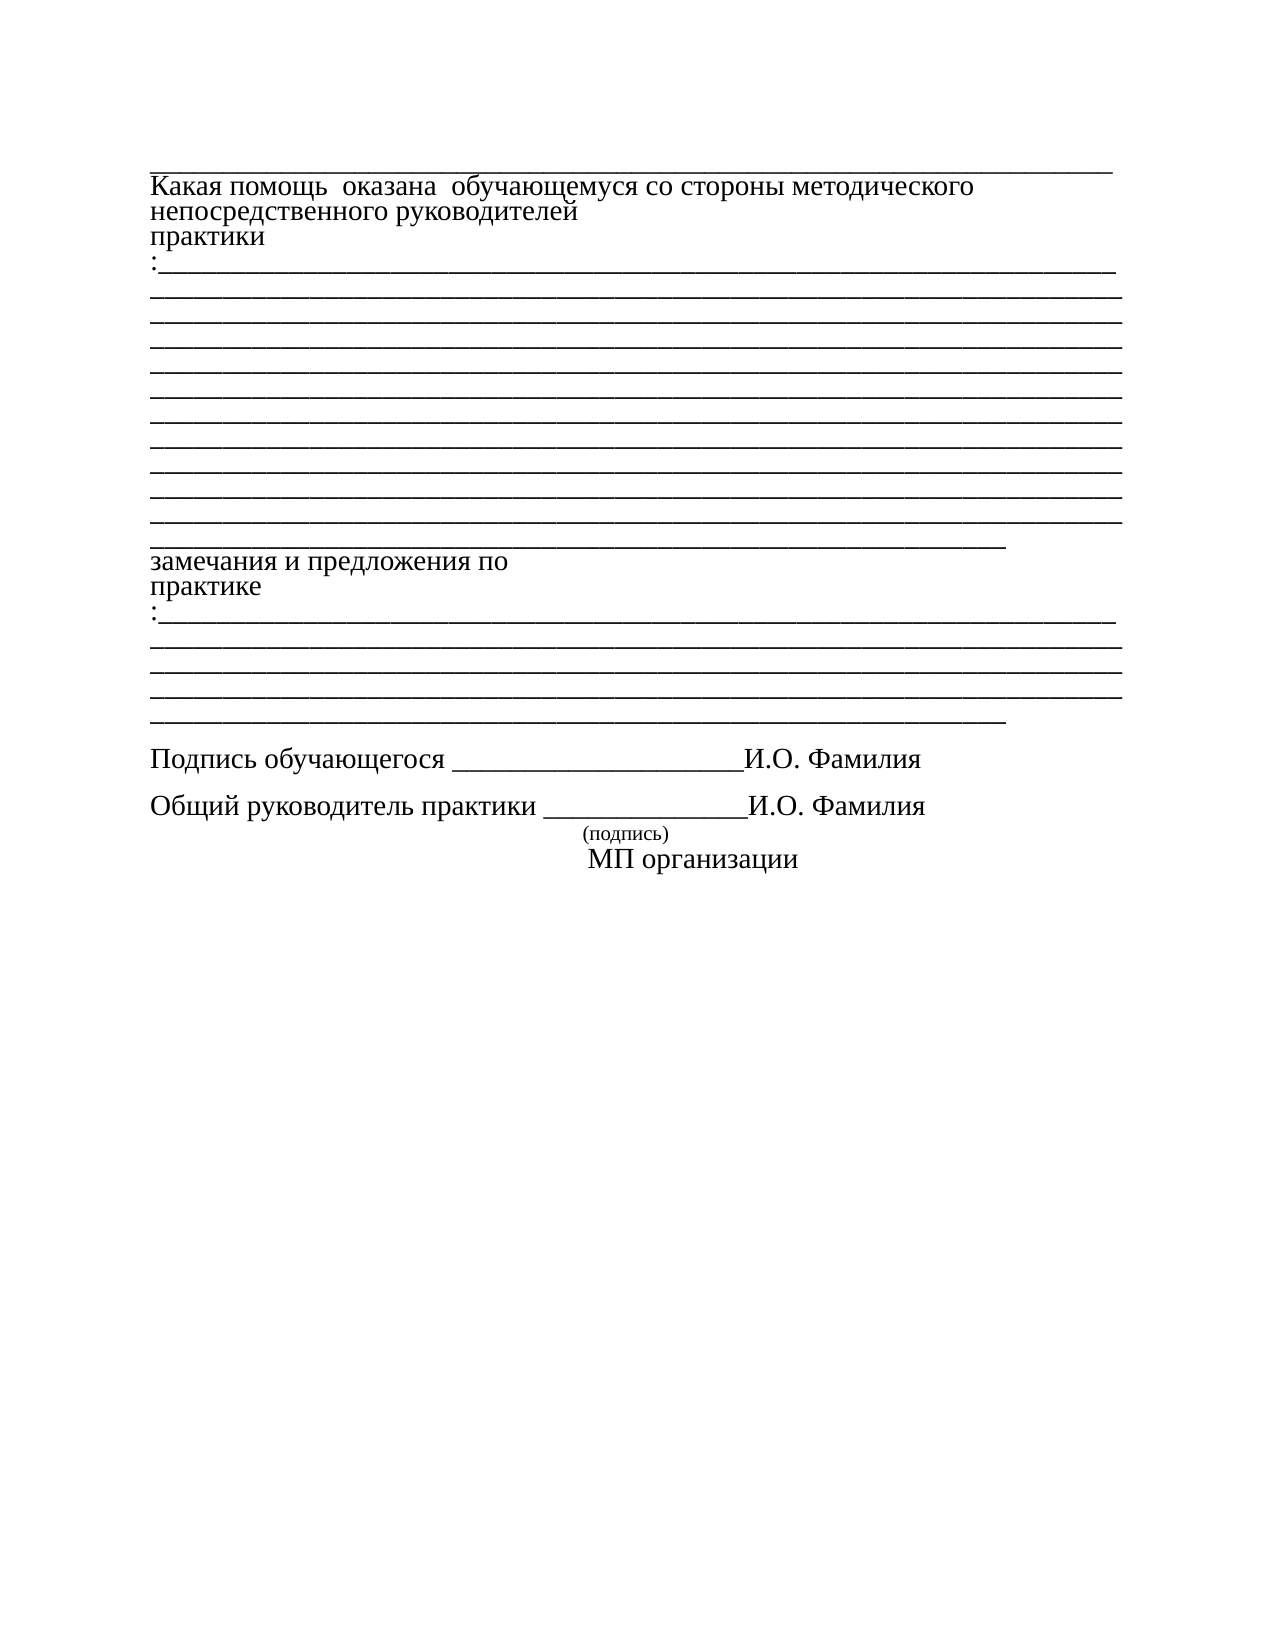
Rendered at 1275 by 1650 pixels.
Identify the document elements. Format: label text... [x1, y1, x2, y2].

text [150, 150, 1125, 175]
text Какая помощь оказана обучающемуся со стороны методического непосредственного руководителей практики:___________________________________________________________________________________________________________________________________________________________________________________________________________________________________________________________________________________________________________________________________________________________________________________________________________________________________________________________________________________________________________________________________________________________________________________________________________________________________________________________________________________________________________________________________________________________________________________________________________________________ замечания и предложения по практике:______________________________________________________________________________________________________________________________________________________________________________________________________________________________________________________________________________________________________________________________________ [150, 175, 1125, 725]
text Подпись обучающегося ____________________И.О. Фамилия [150, 746, 1125, 774]
text МП организации [150, 845, 1125, 874]
text (подпись) [150, 820, 1125, 845]
text Общий руководитель практики ______________И.О. Фамилия [150, 795, 1125, 820]
